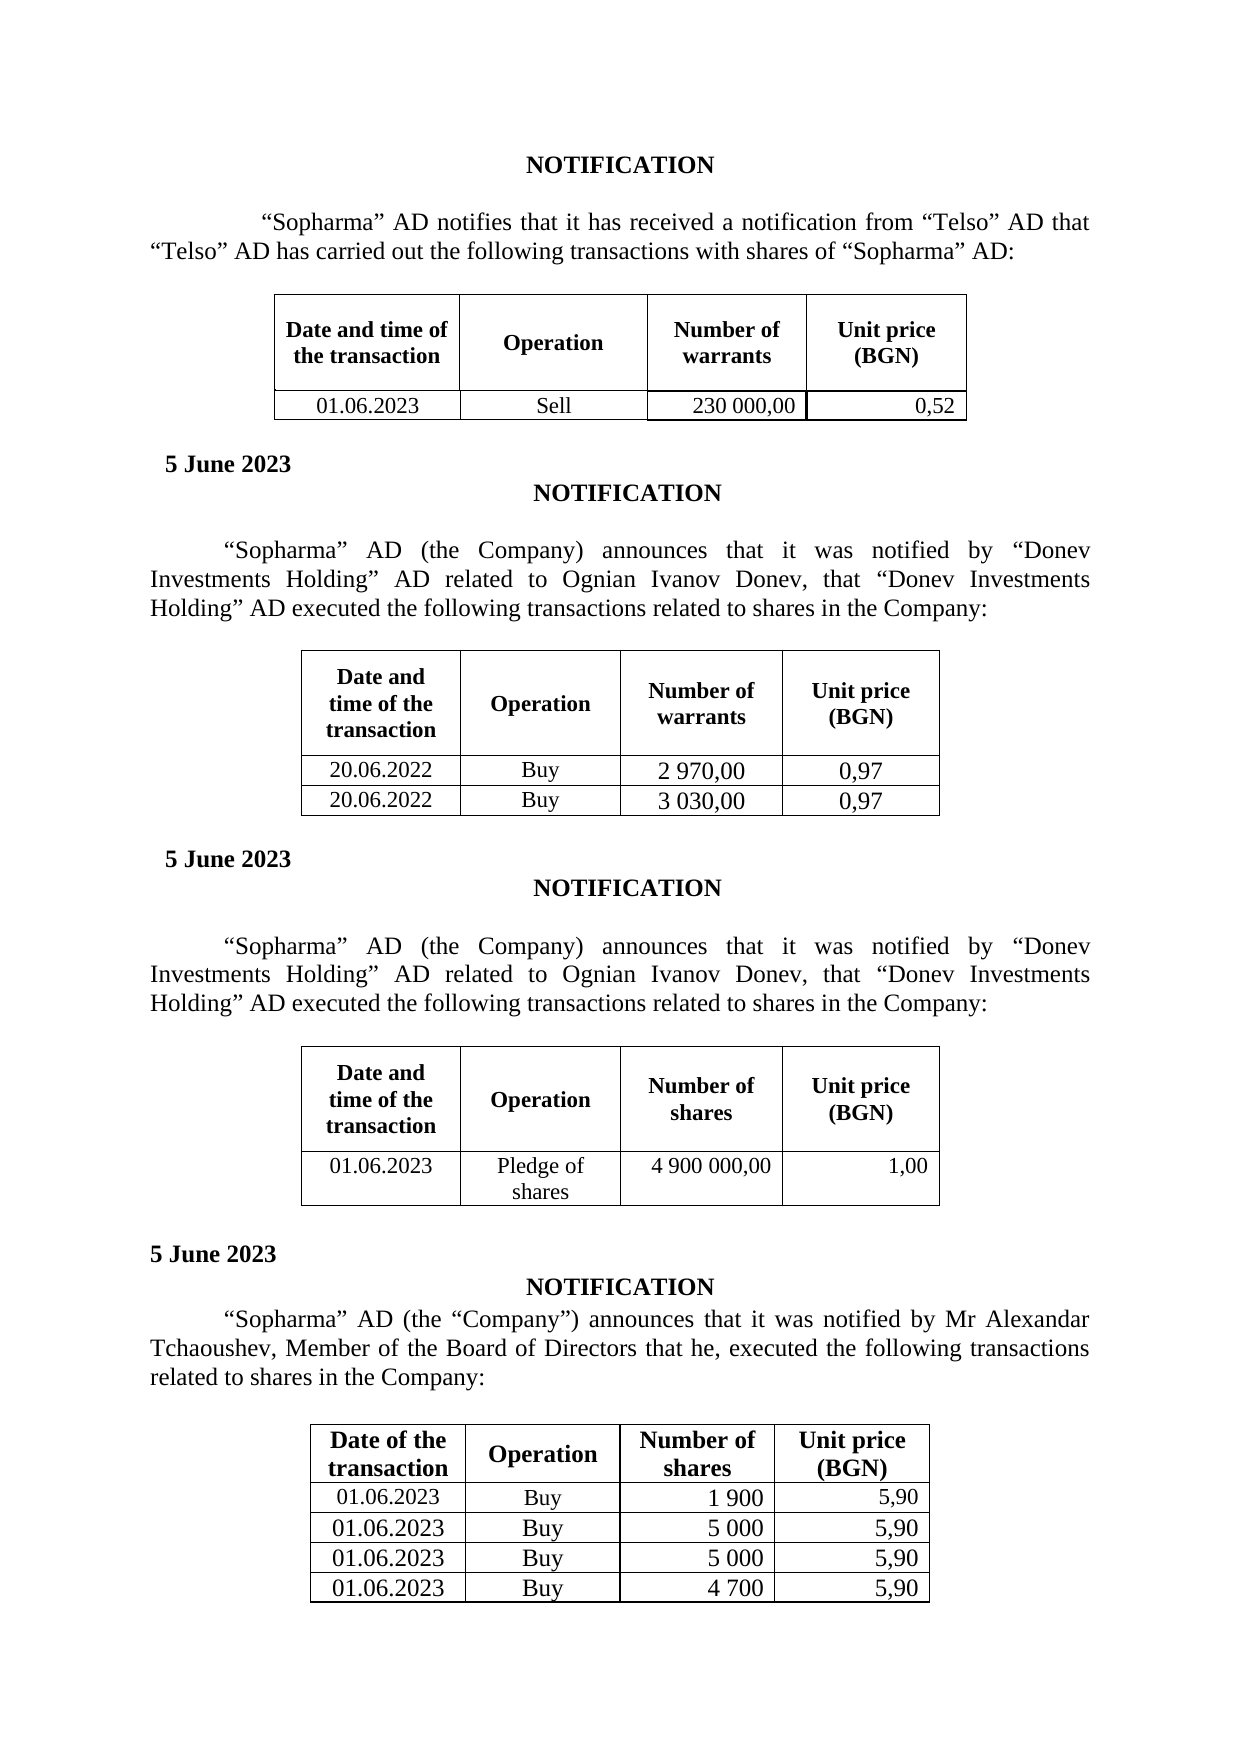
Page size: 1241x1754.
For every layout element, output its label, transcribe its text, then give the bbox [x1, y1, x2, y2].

text “Sopharma” AD (the Company) announces that it was notified by “Donev Investments Holding” AD related to Ognian Ivanov Donev, that “Donev Investments Holding” AD executed the following transactions related to shares in the Company: [150, 931, 1090, 1017]
text 5 June 2023 [165, 844, 1090, 873]
table_cell 01.06.2023 [302, 1152, 460, 1205]
text “Sopharma” AD (the Company) announces that it was notified by “Donev Investments Holding” AD related to Ognian Ivanov Donev, that “Donev Investments Holding” AD executed the following transactions related to shares in the Company: [150, 536, 1090, 622]
text 5 June 2023 [165, 449, 1090, 478]
table_cell 20.06.2022 [302, 756, 460, 785]
table_header Date and time of the transaction [302, 1047, 460, 1151]
table_cell Buy [466, 1483, 619, 1512]
table_cell 4 700 [621, 1573, 774, 1601]
table_cell 0,52 [808, 392, 966, 418]
table_cell 0,97 [783, 756, 939, 785]
text NOTIFICATION [150, 1272, 1090, 1300]
text 5 June 2023 [150, 1239, 1090, 1267]
text NOTIFICATION [165, 873, 1090, 902]
table_header Number of warrants [621, 651, 782, 755]
table_header Operation [461, 1047, 620, 1151]
table_header Number of shares [621, 1047, 782, 1151]
table_cell 1 900 [621, 1483, 774, 1512]
text “Sopharma” AD (the “Company”) announces that it was notified by Mr Alexandar Tchaoushev, Member of the Board of Directors that he, executed the following transactions related to shares in the Company: [150, 1304, 1090, 1391]
text “Sopharma” AD notifies that it has received a notification from “Telso” AD that “Telso” AD has carried out the following transactions with shares of “Sopharma” AD: [150, 207, 1090, 265]
table_cell 230 000,00 [648, 392, 805, 418]
table_cell 20.06.2022 [302, 786, 460, 815]
table_header Date and time of the transaction [275, 295, 459, 390]
table_cell Buy [466, 1543, 619, 1572]
table_cell Sell [461, 391, 647, 418]
table_header Number of warrants [648, 295, 806, 390]
table_cell 5,90 [775, 1513, 929, 1542]
table_cell 01.06.2023 [311, 1543, 465, 1572]
table_header Unit price (BGN) [775, 1425, 929, 1482]
table_cell Buy [461, 756, 620, 785]
table_cell 5,90 [775, 1573, 929, 1601]
table_header Number of shares [621, 1425, 774, 1482]
table_cell 3 030,00 [621, 786, 782, 815]
table_cell Pledge of shares [461, 1152, 620, 1205]
table_header Operation [466, 1425, 619, 1482]
table_cell 5 000 [621, 1543, 774, 1572]
table_cell Buy [466, 1513, 619, 1542]
table_cell 4 900 000,00 [621, 1152, 782, 1205]
table_cell 2 970,00 [621, 756, 782, 785]
table_header Unit price (BGN) [783, 651, 939, 755]
table_header Unit price (BGN) [783, 1047, 939, 1151]
table_cell 01.06.2023 [275, 391, 460, 418]
table_cell 01.06.2023 [311, 1513, 465, 1542]
table_header Operation [460, 295, 647, 390]
table_cell 5,90 [775, 1543, 929, 1572]
table_cell Buy [461, 786, 620, 815]
table_cell 5,90 [775, 1483, 929, 1512]
table_header Unit price (BGN) [807, 295, 966, 390]
table_cell 0,97 [783, 786, 939, 815]
table_header Date of the transaction [311, 1425, 465, 1482]
table_cell 5 000 [621, 1513, 774, 1542]
text NOTIFICATION [165, 478, 1090, 507]
table_cell 01.06.2023 [311, 1573, 465, 1601]
table_header Date and time of the transaction [302, 651, 460, 755]
text NOTIFICATION [150, 150, 1090, 179]
table_header Operation [461, 651, 620, 755]
table_cell Buy [466, 1573, 619, 1601]
table_cell 1,00 [783, 1152, 939, 1205]
table_cell 01.06.2023 [311, 1483, 465, 1512]
